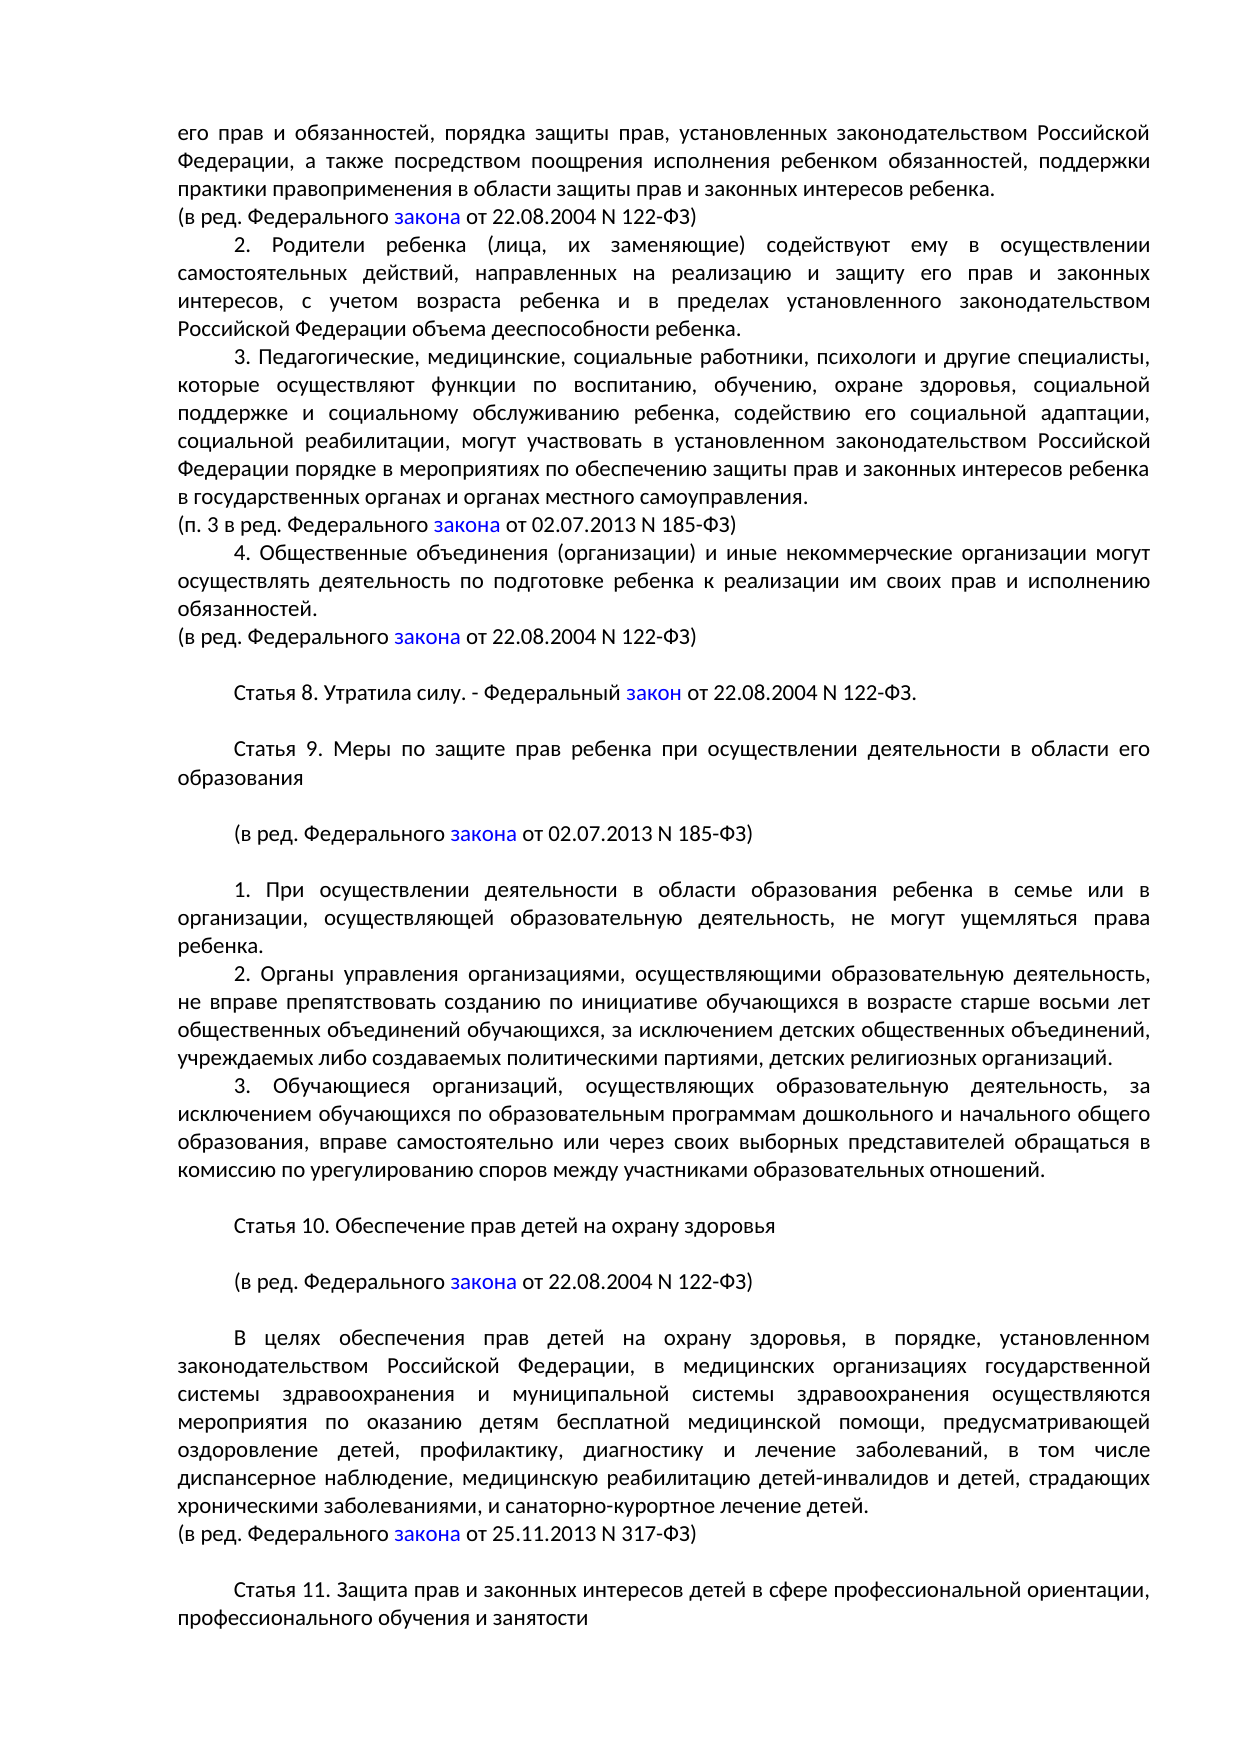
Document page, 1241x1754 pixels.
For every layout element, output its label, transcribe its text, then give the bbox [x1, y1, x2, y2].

text 3. Педагогические, медицинские, социальные работники, психологи и другие специалисты, которые осуществляют функции по воспитанию, обучению, охране здоровья, социальной поддержке и социальному обслуживанию ребенка, содействию его социальной адаптации, социальной реабилитации, могут участвовать в установленном законодательством Российской Федерации порядке в мероприятиях по обеспечению защиты прав и законных интересов ребенка в государственных органах и органах местного самоуправления. [177, 342, 1152, 510]
text 4. Общественные объединения (организации) и иные некоммерческие организации могут осуществлять деятельность по подготовке ребенка к реализации им своих прав и исполнению обязанностей. [177, 538, 1152, 622]
text (в ред. Федерального закона от 22.08.2004 N 122-ФЗ) [177, 622, 1152, 651]
text (п. 3 в ред. Федерального закона от 02.07.2013 N 185-ФЗ) [177, 510, 1152, 538]
text (в ред. Федерального закона от 22.08.2004 N 122-ФЗ) [177, 1267, 1152, 1295]
text 3. Обучающиеся организаций, осуществляющих образовательную деятельность, за исключением обучающихся по образовательным программам дошкольного и начального общего образования, вправе самостоятельно или через своих выборных представителей обращаться в комиссию по урегулированию споров между участниками образовательных отношений. [177, 1071, 1152, 1183]
text В целях обеспечения прав детей на охрану здоровья, в порядке, установленном законодательством Российской Федерации, в медицинских организациях государственной системы здравоохранения и муниципальной системы здравоохранения осуществляются мероприятия по оказанию детям бесплатной медицинской помощи, предусматривающей оздоровление детей, профилактику, диагностику и лечение заболеваний, в том числе диспансерное наблюдение, медицинскую реабилитацию детей-инвалидов и детей, страдающих хроническими заболеваниями, и санаторно-курортное лечение детей. [177, 1323, 1152, 1519]
text (в ред. Федерального закона от 25.11.2013 N 317-ФЗ) [177, 1519, 1152, 1547]
text (в ред. Федерального закона от 22.08.2004 N 122-ФЗ) [177, 202, 1152, 230]
text 2. Родители ребенка (лица, их заменяющие) содействуют ему в осуществлении самостоятельных действий, направленных на реализацию и защиту его прав и законных интересов, с учетом возраста ребенка и в пределах установленного законодательством Российской Федерации объема дееспособности ребенка. [177, 230, 1152, 342]
text Статья 11. Защита прав и законных интересов детей в сфере профессиональной ориентации, профессионального обучения и занятости [177, 1575, 1152, 1631]
text Статья 10. Обеспечение прав детей на охрану здоровья [177, 1211, 1152, 1239]
text Статья 9. Меры по защите прав ребенка при осуществлении деятельности в области его образования [177, 734, 1152, 791]
text (в ред. Федерального закона от 02.07.2013 N 185-ФЗ) [177, 819, 1152, 847]
text 2. Органы управления организациями, осуществляющими образовательную деятельность, не вправе препятствовать созданию по инициативе обучающихся в возрасте старше восьми лет общественных объединений обучающихся, за исключением детских общественных объединений, учреждаемых либо создаваемых политическими партиями, детских религиозных организаций. [177, 959, 1152, 1071]
text 1. При осуществлении деятельности в области образования ребенка в семье или в организации, осуществляющей образовательную деятельность, не могут ущемляться права ребенка. [177, 875, 1152, 959]
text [177, 118, 1152, 202]
text Статья 8. Утратила силу. - Федеральный закон от 22.08.2004 N 122-ФЗ. [177, 678, 1152, 707]
